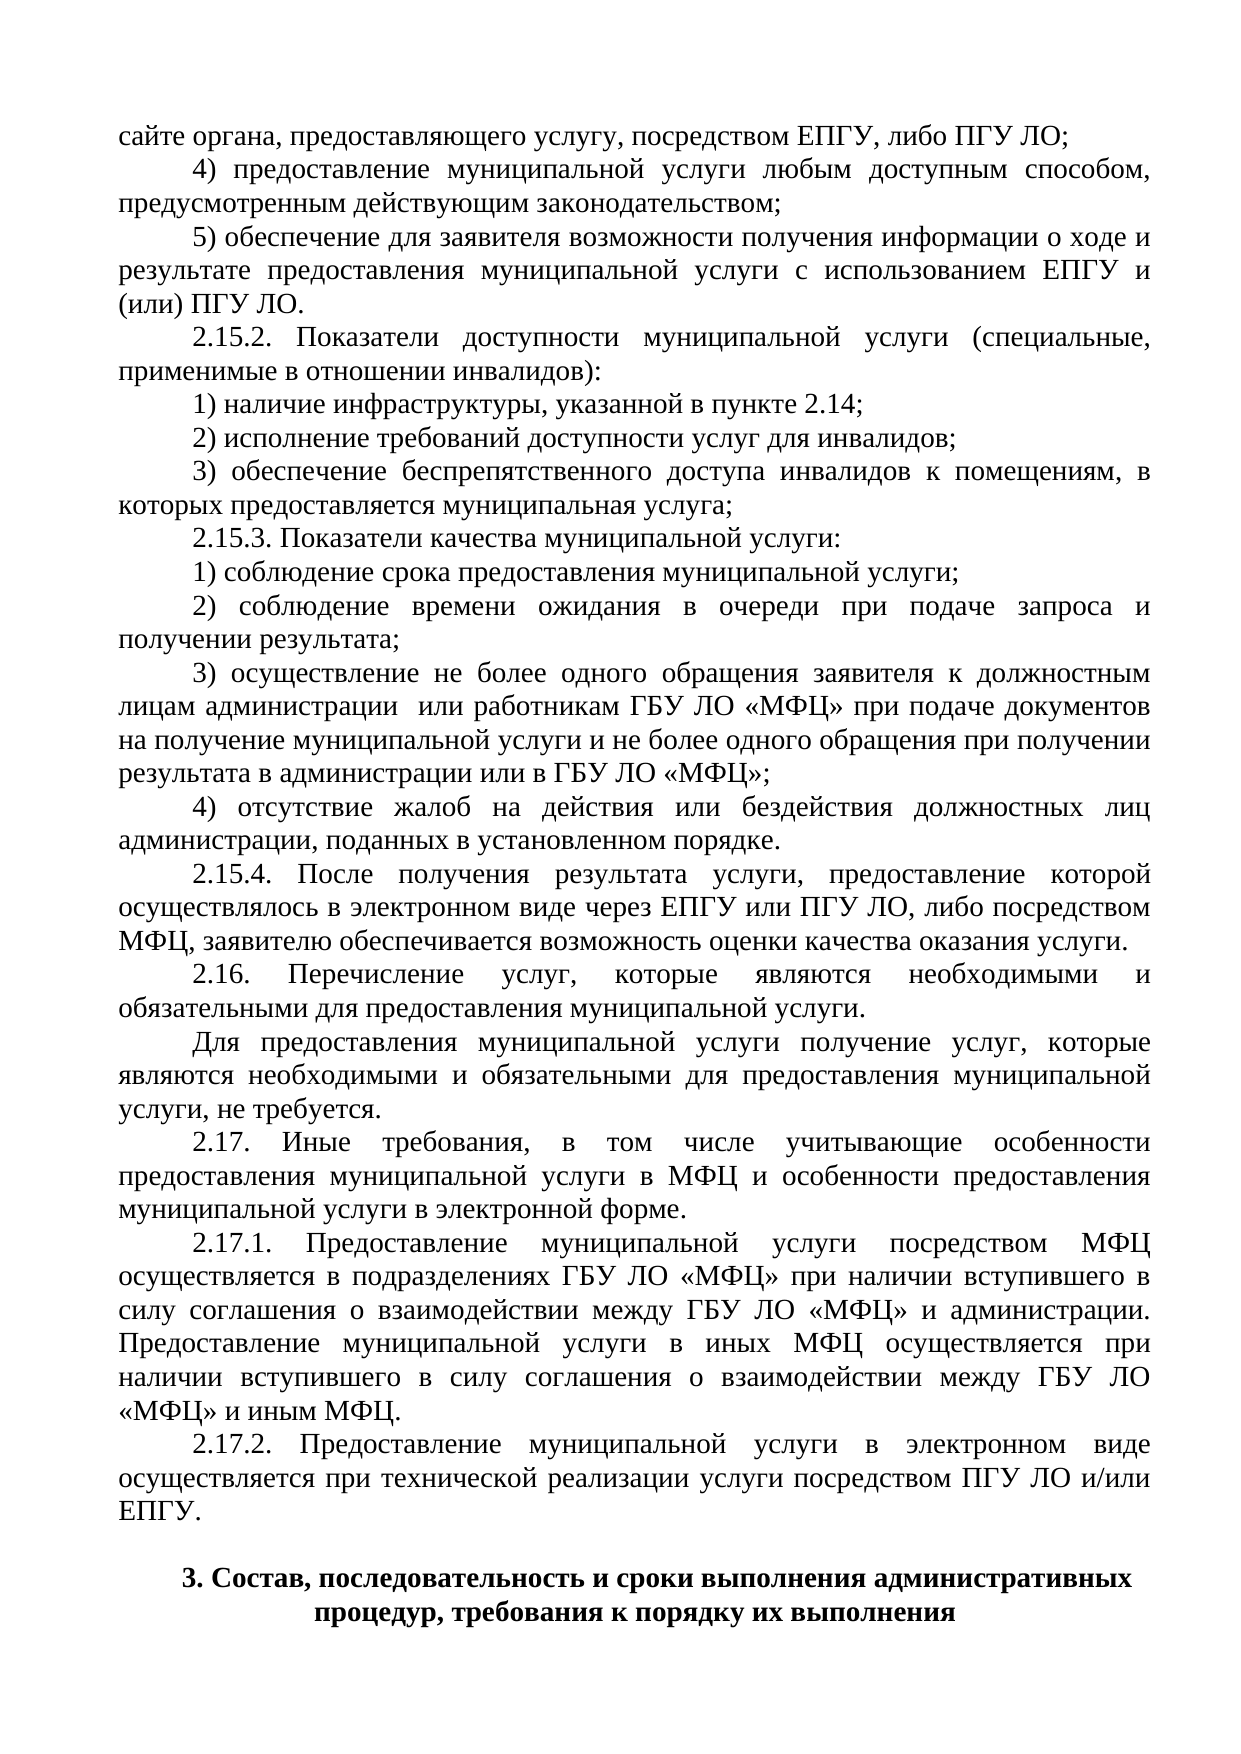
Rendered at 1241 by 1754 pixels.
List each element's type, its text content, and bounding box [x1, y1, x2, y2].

text 3) осуществление не более одного обращения заявителя к должностным лицам администрации или работникам ГБУ ЛО «МФЦ» при подаче документов на получение муниципальной услуги и не более одного обращения при получении результата в администрации или в ГБУ ЛО «МФЦ»; [118, 655, 1152, 789]
text 2.15.3. Показатели качества муниципальной услуги: [118, 521, 1152, 554]
text 5) обеспечение для заявителя возможности получения информации о ходе и результате предоставления муниципальной услуги с использованием ЕПГУ и (или) ПГУ ЛО. [118, 219, 1152, 319]
text 2.17. Иные требования, в том числе учитывающие особенности предоставления муниципальной услуги в МФЦ и особенности предоставления муниципальной услуги в электронной форме. [118, 1124, 1152, 1225]
text Для предоставления муниципальной услуги получение услуг, которые являются необходимыми и обязательными для предоставления муниципальной услуги, не требуется. [118, 1024, 1152, 1124]
text 3) обеспечение беспрепятственного доступа инвалидов к помещениям, в которых предоставляется муниципальная услуга; [118, 453, 1152, 521]
text 3. Состав, последовательность и сроки выполнения административных процедур, требования к порядку их выполнения [118, 1560, 1152, 1627]
text 1) наличие инфраструктуры, указанной в пункте 2.14; [118, 386, 1152, 420]
text 2) соблюдение времени ожидания в очереди при подаче запроса и получении результата; [118, 588, 1152, 655]
text 1) соблюдение срока предоставления муниципальной услуги; [118, 554, 1152, 588]
text 2.16. Перечисление услуг, которые являются необходимыми и обязательными для предоставления муниципальной услуги. [118, 957, 1152, 1024]
text 2.15.2. Показатели доступности муниципальной услуги (специальные, применимые в отношении инвалидов): [118, 319, 1152, 386]
text 4) предоставление муниципальной услуги любым доступным способом, предусмотренным действующим законодательством; [118, 152, 1152, 219]
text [118, 118, 1152, 152]
text 2.15.4. После получения результата услуги, предоставление которой осуществлялось в электронном виде через ЕПГУ или ПГУ ЛО, либо посредством МФЦ, заявителю обеспечивается возможность оценки качества оказания услуги. [118, 856, 1152, 957]
text 4) отсутствие жалоб на действия или бездействия должностных лиц администрации, поданных в установленном порядке. [118, 789, 1152, 856]
text 2.17.1. Предоставление муниципальной услуги посредством МФЦ осуществляется в подразделениях ГБУ ЛО «МФЦ» при наличии вступившего в силу соглашения о взаимодействии между ГБУ ЛО «МФЦ» и администрации. Предоставление муниципальной услуги в иных МФЦ осуществляется при наличии вступившего в силу соглашения о взаимодействии между ГБУ ЛО «МФЦ» и иным МФЦ. [118, 1225, 1152, 1426]
text 2.17.2. Предоставление муниципальной услуги в электронном виде осуществляется при технической реализации услуги посредством ПГУ ЛО и/или ЕПГУ. [118, 1426, 1152, 1527]
text 2) исполнение требований доступности услуг для инвалидов; [118, 420, 1152, 453]
